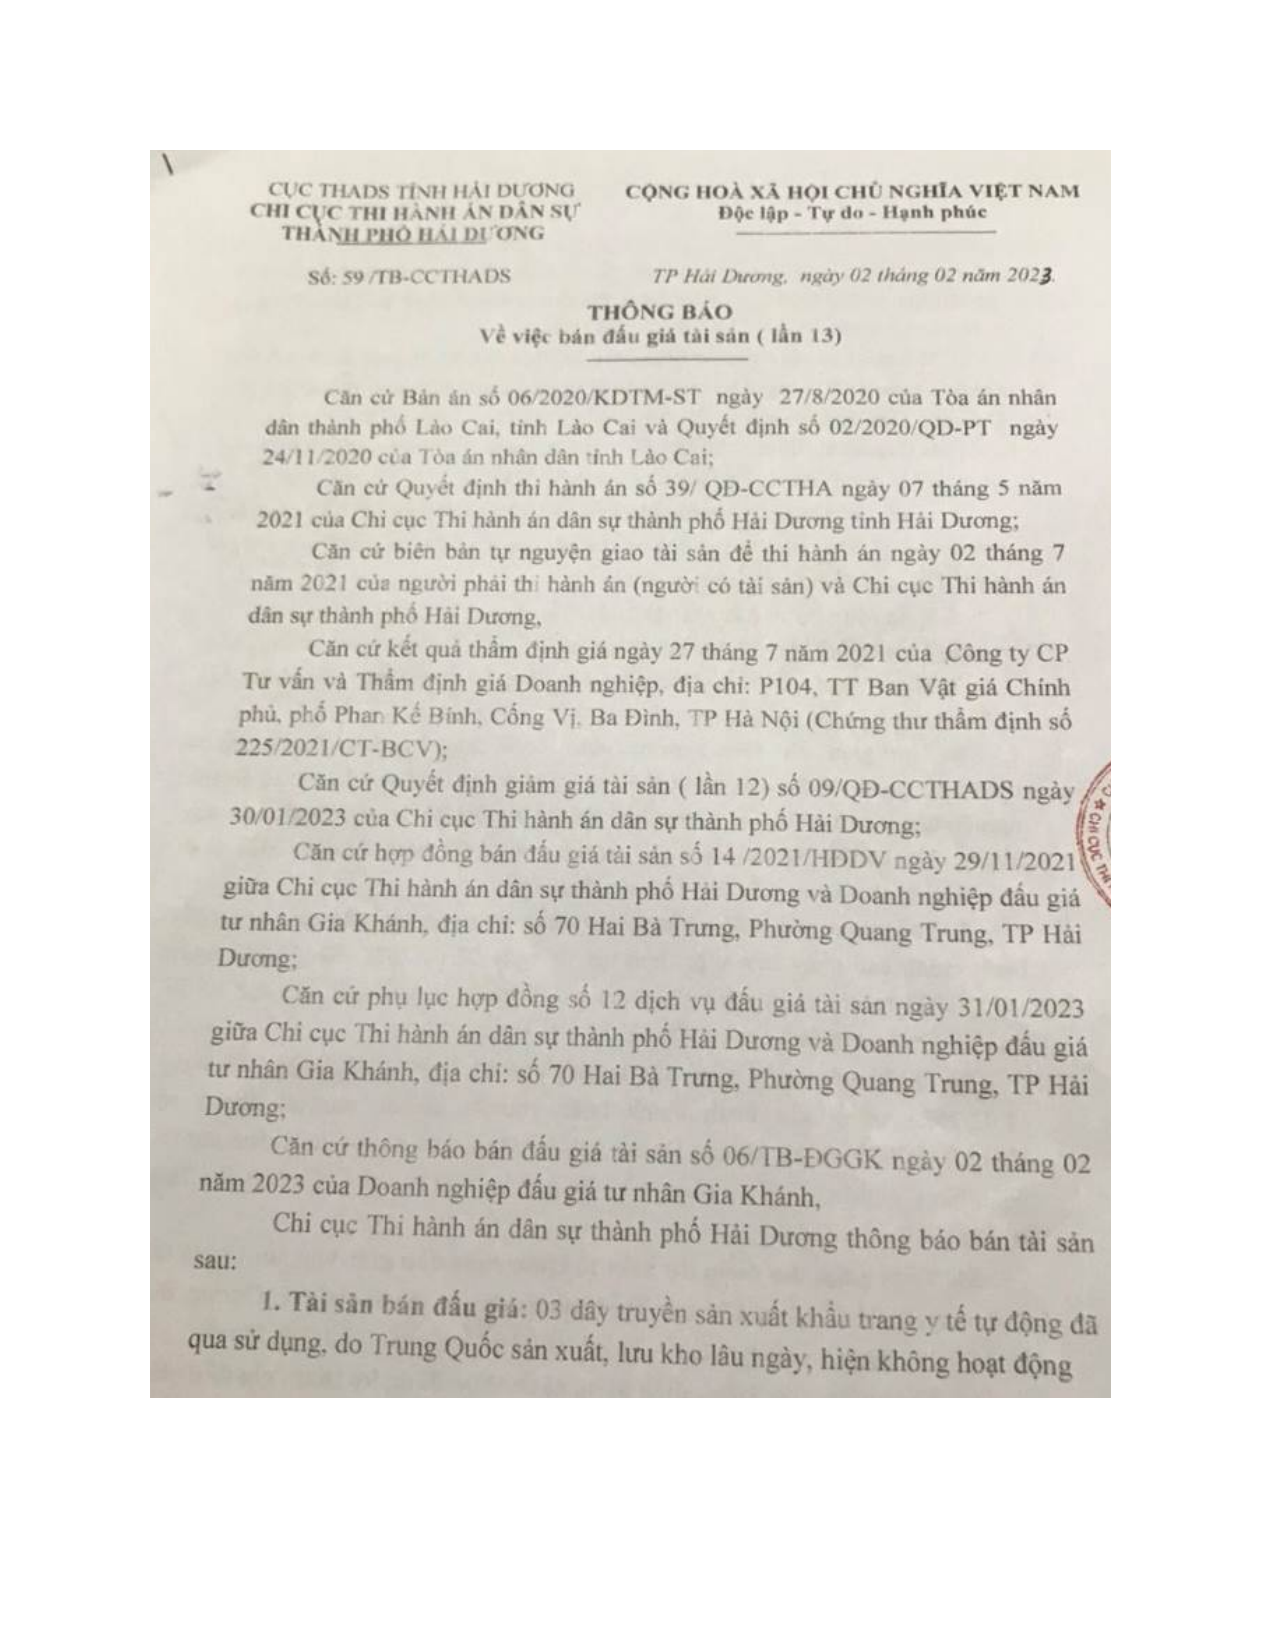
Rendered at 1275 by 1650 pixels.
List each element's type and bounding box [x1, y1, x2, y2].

picture [150, 150, 1111, 1398]
